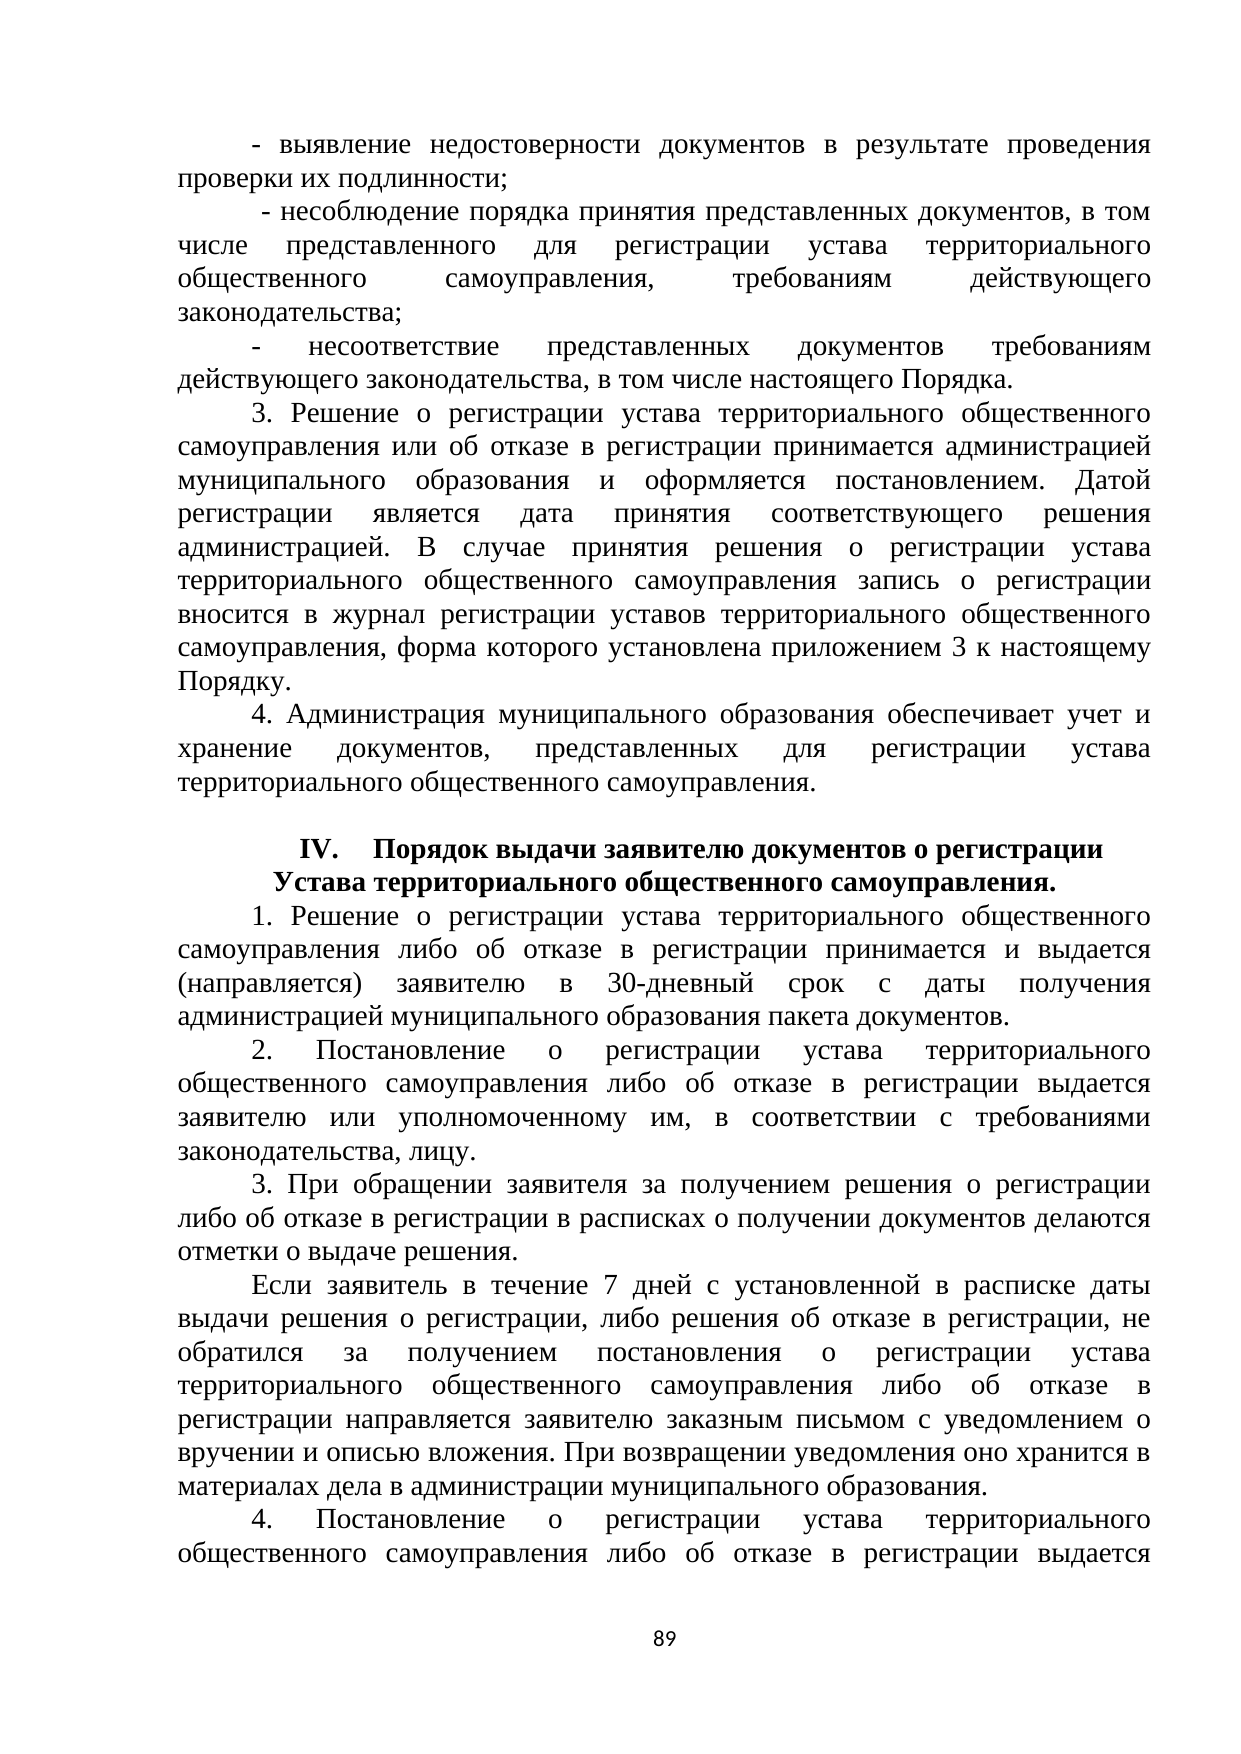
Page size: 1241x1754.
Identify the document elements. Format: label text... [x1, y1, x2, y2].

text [177, 1502, 1152, 1569]
text 1. Решение о регистрации устава территориального общественного самоуправления либо об отказе в регистрации принимается и выдается (направляется) заявителю в 30-дневный срок с даты получения администрацией муниципального образования пакета документов. [177, 898, 1152, 1032]
text 3. При обращении заявителя за получением решения о регистрации либо об отказе в регистрации в расписках о получении документов делаются отметки о выдаче решения. [177, 1166, 1152, 1267]
text 2. Постановление о регистрации устава территориального общественного самоуправления либо об отказе в регистрации выдается заявителю или уполномоченному им, в соответствии с требованиями законодательства, лицу. [177, 1032, 1152, 1166]
text 3. Решение о регистрации устава территориального общественного самоуправления или об отказе в регистрации принимается администрацией муниципального образования и оформляется постановлением. Датой регистрации является дата принятия соответствующего решения администрацией. В случае принятия решения о регистрации устава территориального общественного самоуправления запись о регистрации вносится в журнал регистрации уставов территориального общественного самоуправления, форма которого установлена приложением 3 к настоящему Порядку. [177, 395, 1152, 697]
text - несоблюдение порядка принятия представленных документов, в том числе представленного для регистрации устава территориального общественного самоуправления, требованиям действующего законодательства; [177, 193, 1152, 328]
text - несоответствие представленных документов требованиям действующего законодательства, в том числе настоящего Порядка. [177, 328, 1152, 395]
text Если заявитель в течение 7 дней с установленной в расписке даты выдачи решения о регистрации, либо решения об отказе в регистрации, не обратился за получением постановления о регистрации устава территориального общественного самоуправления либо об отказе в регистрации направляется заявителю заказным письмом с уведомлением о вручении и описью вложения. При возвращении уведомления оно хранится в материалах дела в администрации муниципального образования. [177, 1267, 1152, 1502]
text - выявление недостоверности документов в результате проведения проверки их подлинности; [177, 126, 1152, 193]
text 4. Администрация муниципального образования обеспечивает учет и хранение документов, представленных для регистрации устава территориального общественного самоуправления. [177, 697, 1152, 797]
list Порядок выдачи заявителю документов о регистрации Устава территориального общественного самоуправления. [177, 831, 1152, 898]
